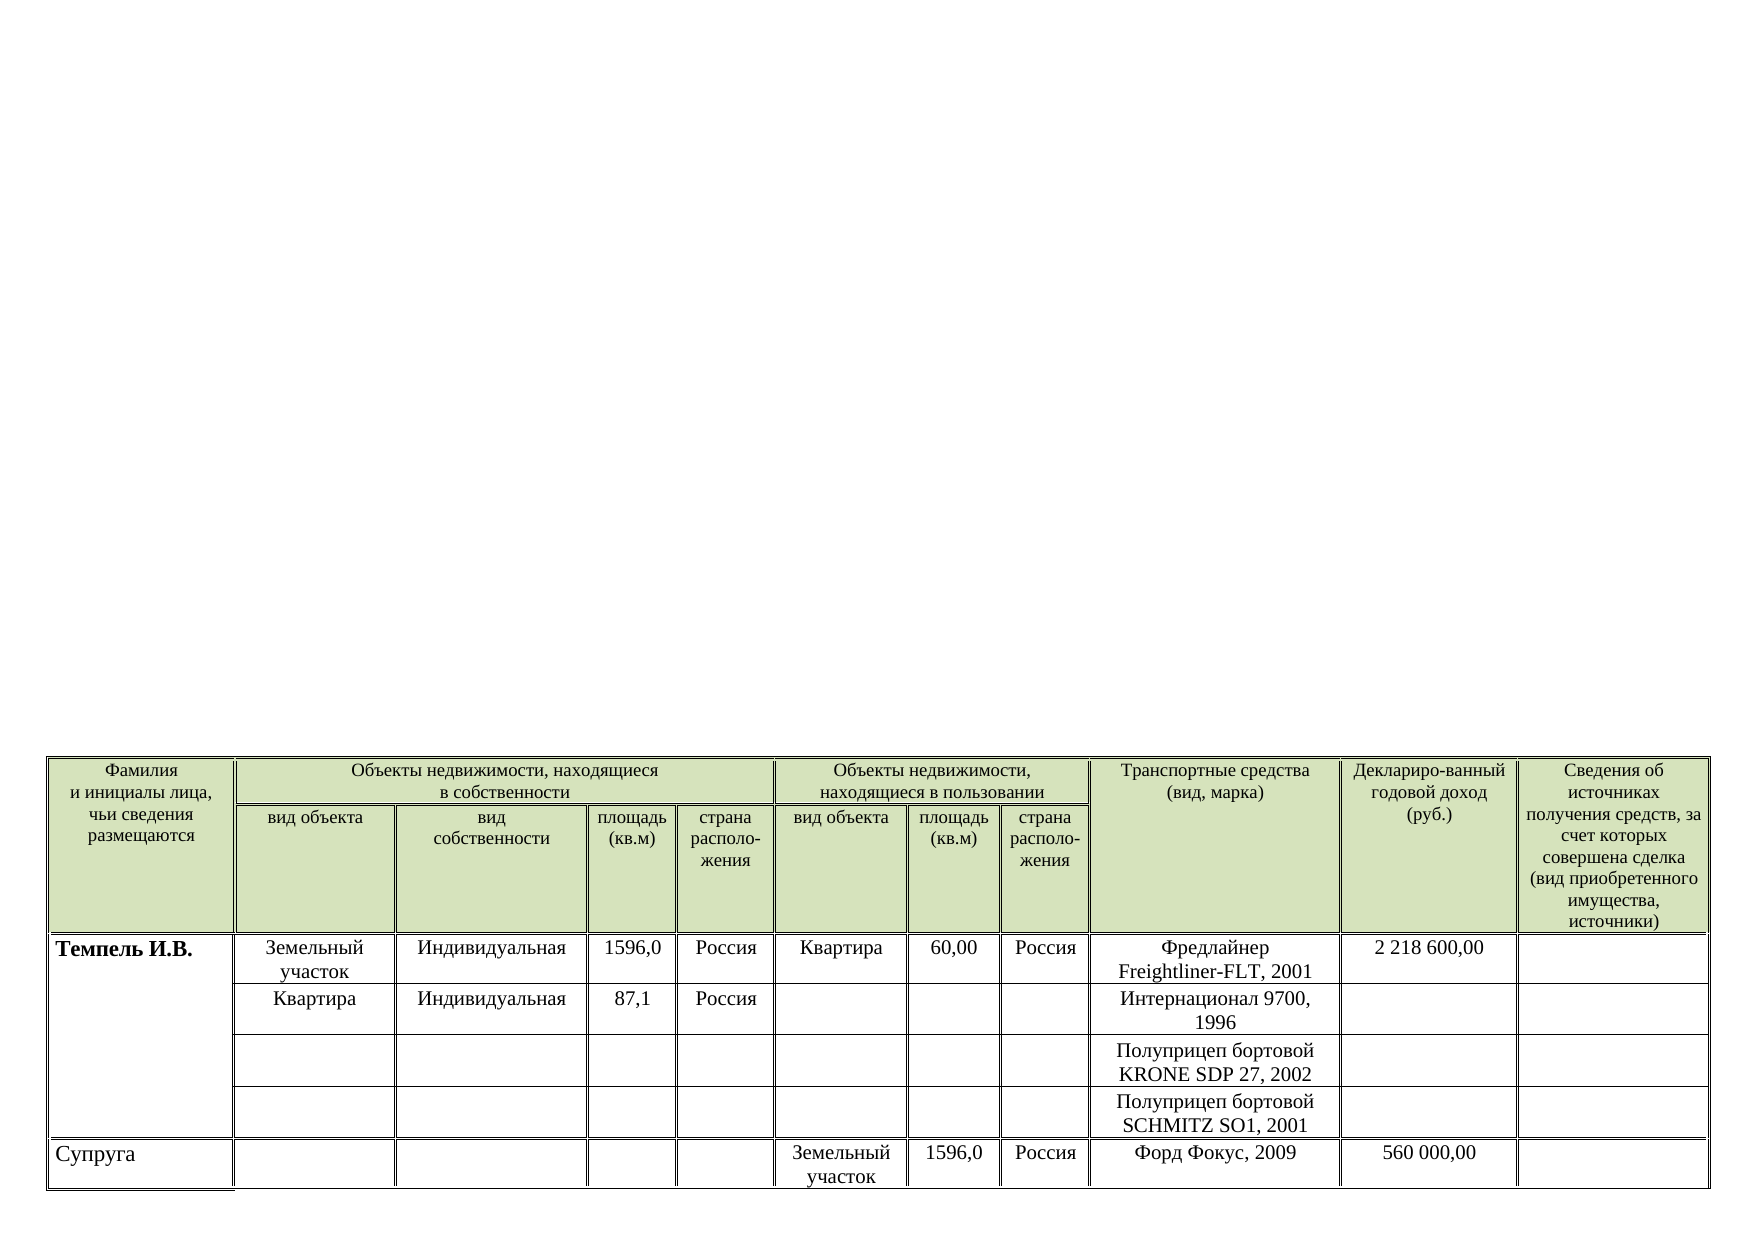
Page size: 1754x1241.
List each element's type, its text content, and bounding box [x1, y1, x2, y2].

table_cell Супруга [49, 1137, 233, 1188]
table_cell [676, 1137, 775, 1188]
table_cell Форд Фокус, 2009 [1090, 1137, 1341, 1188]
table_cell вид собственности [397, 806, 586, 932]
table_cell [1518, 1137, 1708, 1188]
table_cell площадь (кв.м) [589, 806, 675, 932]
table_header Объекты недвижимости, находящиеся в пользовании [775, 757, 1090, 802]
table_header Деклариро-ванный годовой доход (руб.) [1341, 757, 1518, 932]
table_cell Полуприцеп бортовой KRONE SDP 27, 2002 [1091, 1035, 1339, 1086]
table_cell [678, 1035, 773, 1086]
table_cell Квартира [776, 935, 906, 983]
table_header Транспортные средства (вид, марка) [1090, 757, 1341, 932]
table_cell [1519, 984, 1708, 1034]
table_cell Россия [678, 935, 773, 983]
table_cell [589, 1087, 675, 1137]
table_cell площадь (кв.м) [909, 806, 999, 932]
table_cell Индивидуальная [397, 935, 586, 983]
table_cell [396, 1137, 588, 1188]
table_cell [397, 1087, 586, 1137]
table_cell [1002, 1087, 1088, 1137]
table_cell [233, 1137, 396, 1188]
table_cell [397, 1035, 586, 1086]
table_cell 1596,0 [908, 1140, 1000, 1188]
table_cell [589, 1035, 675, 1086]
table_cell [1002, 1035, 1088, 1086]
table_cell Квартира [235, 984, 394, 1034]
table_cell Интернационал 9700, 1996 [1091, 984, 1339, 1034]
table_cell [1519, 1087, 1708, 1137]
table_cell 60,00 [909, 935, 999, 983]
table_header Сведения об источниках получения средств, за счет которых совершена сделка (вид приобретенного имущества, источники) [1518, 759, 1708, 932]
table_cell Россия [1002, 935, 1088, 983]
table_cell [1342, 984, 1516, 1034]
table_cell [588, 1140, 676, 1188]
table_header Фамилия и инициалы лица, чьи сведения размещаются [48, 757, 235, 932]
table_cell Индивидуальная [397, 984, 586, 1034]
table_cell 87,1 [589, 984, 675, 1034]
table_cell [1519, 932, 1708, 983]
table_cell [776, 1087, 906, 1137]
table_cell [1002, 984, 1088, 1034]
table_cell [909, 1035, 999, 1086]
table_cell Темпель И.В. [49, 932, 232, 1137]
table_cell 560 000,00 [1341, 1137, 1518, 1188]
table_cell [1342, 1087, 1516, 1137]
table_cell [235, 1035, 394, 1086]
table_cell вид объекта [237, 806, 394, 932]
table_cell Россия [678, 984, 773, 1034]
table_cell [776, 1035, 906, 1086]
table_cell вид объекта [776, 806, 906, 932]
table_cell [678, 1087, 773, 1137]
table_cell [235, 1087, 394, 1137]
table_cell [776, 984, 906, 1034]
table_cell 2 218 600,00 [1342, 935, 1516, 983]
table_cell [909, 984, 999, 1034]
table_cell Полуприцеп бортовой SCHMITZ SO1, 2001 [1091, 1087, 1339, 1137]
table_cell Земельный участок [235, 935, 394, 983]
table_cell Россия [1000, 1137, 1090, 1188]
table_cell [1342, 1035, 1516, 1086]
table_cell [1519, 1035, 1708, 1086]
table_cell [909, 1087, 999, 1137]
table_cell страна располо-жения [1002, 806, 1088, 932]
table_cell Фредлайнер Freightliner-FLT, 2001 [1091, 935, 1339, 983]
table_cell страна располо-жения [678, 806, 773, 932]
table_header Объекты недвижимости, находящиеся в собственности [235, 757, 775, 802]
table_cell Земельный участок [775, 1137, 908, 1188]
table_cell 1596,0 [589, 935, 675, 983]
